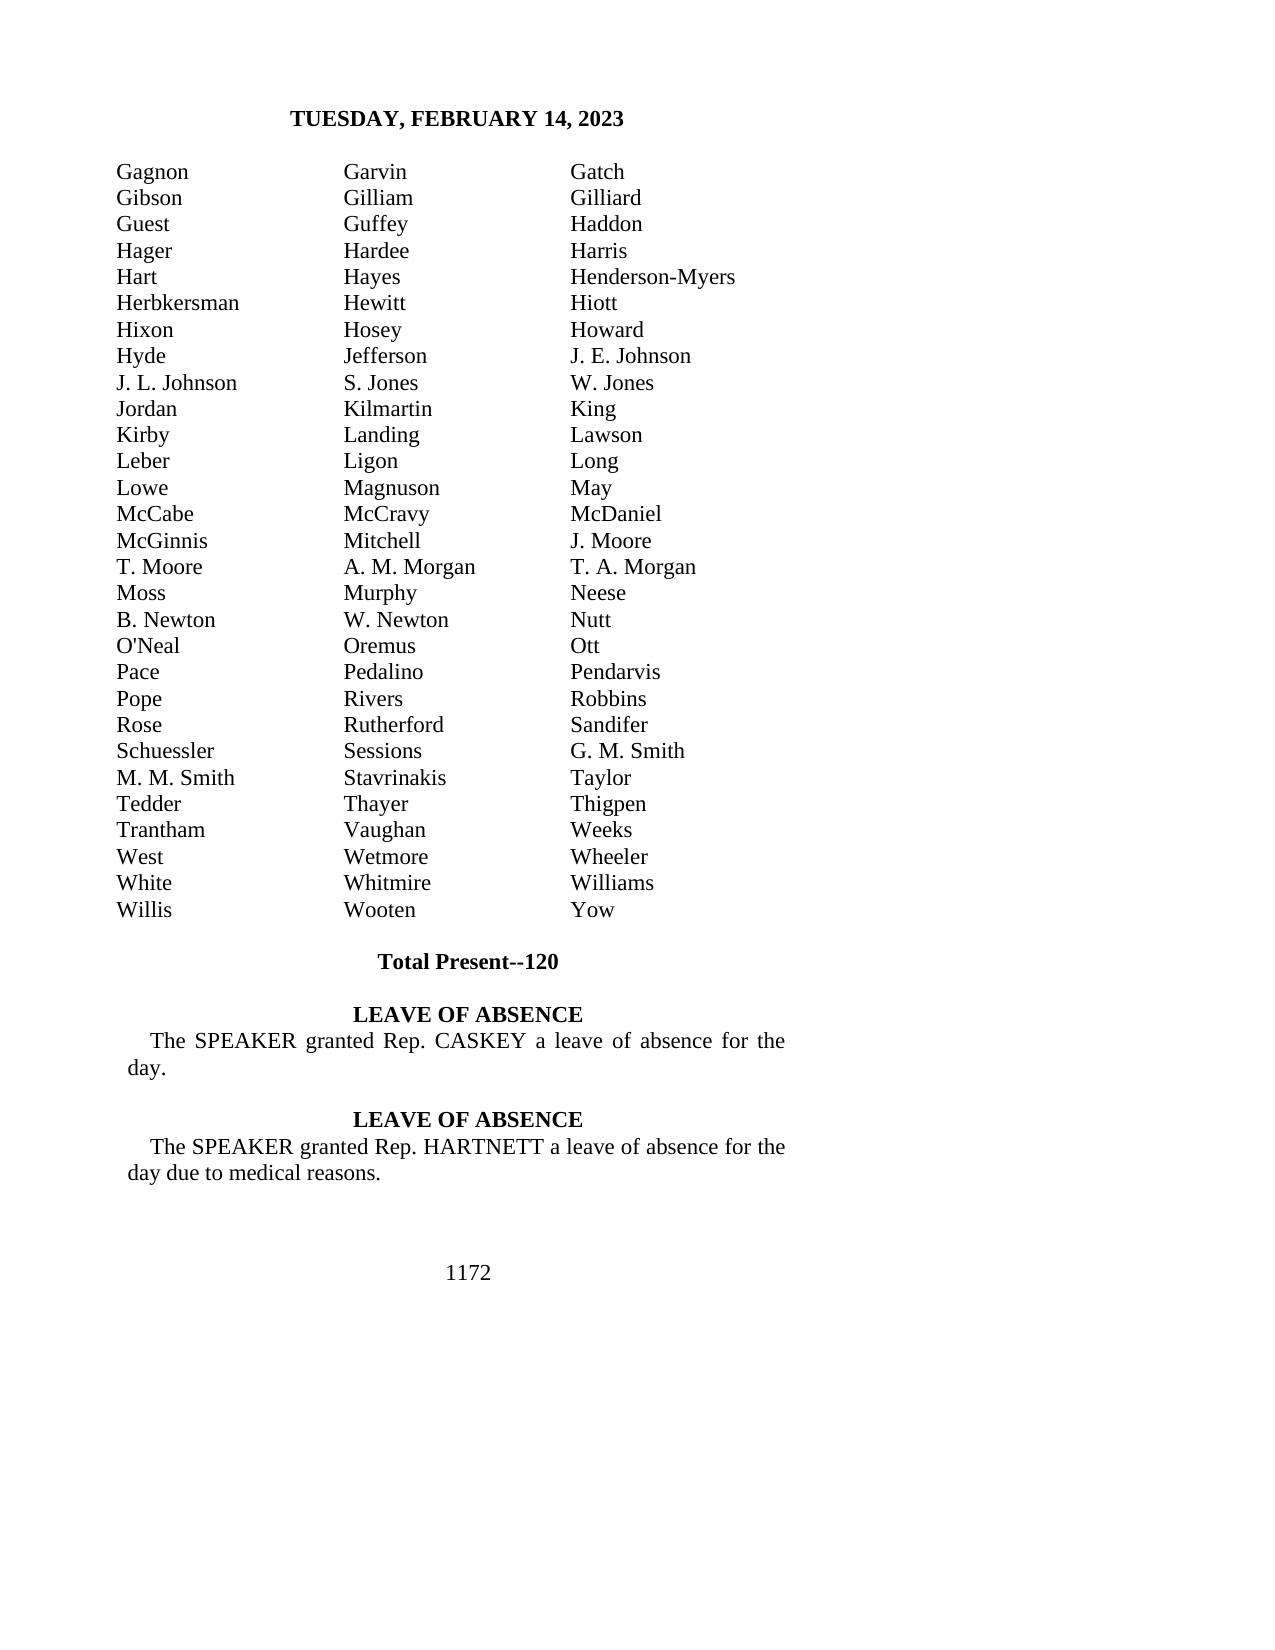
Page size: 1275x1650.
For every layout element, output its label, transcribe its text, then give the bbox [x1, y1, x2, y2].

table_cell Trantham [105, 817, 332, 843]
text The SPEAKER granted Rep. HARTNETT a leave of absence for the day due to medical reasons. [127, 1133, 786, 1186]
table_cell Kirby [105, 421, 332, 448]
table_cell Long [559, 448, 786, 474]
table_cell Leber [105, 448, 332, 474]
table_cell Sessions [332, 738, 559, 764]
table_cell Gatch [559, 158, 786, 184]
table_cell Hiott [559, 290, 786, 316]
table_cell Williams [559, 869, 786, 896]
table_cell O'Neal [105, 632, 332, 658]
table_cell Jordan [105, 395, 332, 421]
table_cell McCravy [332, 500, 559, 527]
table_cell McCabe [105, 500, 332, 527]
table_cell Moss [105, 579, 332, 606]
table_cell Hardee [332, 237, 559, 263]
table_cell Willis [105, 896, 332, 922]
table_cell J. E. Johnson [559, 342, 786, 368]
table_cell Ott [559, 632, 786, 658]
table_cell Herbkersman [105, 290, 332, 316]
table_cell S. Jones [332, 369, 559, 395]
table_cell Whitmire [332, 869, 559, 896]
table_cell Hayes [332, 263, 559, 289]
table_cell Rutherford [332, 711, 559, 737]
table_cell W. Jones [559, 369, 786, 395]
table_cell Rivers [332, 685, 559, 711]
table_cell Lawson [559, 421, 786, 448]
table_cell Wooten [332, 896, 559, 922]
table_cell T. A. Morgan [559, 553, 786, 579]
table_cell J. Moore [559, 527, 786, 553]
table_cell Hart [105, 263, 332, 289]
table_cell Garvin [332, 158, 559, 184]
table_cell Jefferson [332, 342, 559, 368]
table_cell Wetmore [332, 843, 559, 869]
table_cell J. L. Johnson [105, 369, 332, 395]
table_cell Howard [559, 316, 786, 342]
table_cell Rose [105, 711, 332, 737]
table_cell Hosey [332, 316, 559, 342]
table_cell Sandifer [559, 711, 786, 737]
table_cell Tedder [105, 790, 332, 817]
table_cell West [105, 843, 332, 869]
table_cell King [559, 395, 786, 421]
table_cell Ligon [332, 448, 559, 474]
table_cell Magnuson [332, 474, 559, 500]
table_cell Robbins [559, 685, 786, 711]
table_cell Hixon [105, 316, 332, 342]
table_cell Wheeler [559, 843, 786, 869]
table_cell G. M. Smith [559, 738, 786, 764]
table_cell Oremus [332, 632, 559, 658]
table_cell Haddon [559, 210, 786, 237]
table_cell Pedalino [332, 659, 559, 685]
table_cell Gilliam [332, 184, 559, 210]
text LEAVE OF ABSENCE [127, 1106, 786, 1133]
table_cell Pope [105, 685, 332, 711]
table_cell Nutt [559, 606, 786, 632]
table_cell A. M. Morgan [332, 553, 559, 579]
text LEAVE OF ABSENCE [127, 1001, 786, 1027]
table_cell Yow [559, 896, 786, 922]
table_cell Mitchell [332, 527, 559, 553]
table_cell W. Newton [332, 606, 559, 632]
table_cell Guffey [332, 210, 559, 237]
text Total Present--120 [127, 948, 786, 975]
table_cell Gagnon [105, 158, 332, 184]
table_cell Lowe [105, 474, 332, 500]
table_cell Gibson [105, 184, 332, 210]
table_cell Taylor [559, 764, 786, 790]
table_cell Schuessler [105, 738, 332, 764]
table_cell McDaniel [559, 500, 786, 527]
table_cell Hager [105, 237, 332, 263]
table_cell Landing [332, 421, 559, 448]
table_cell Hewitt [332, 290, 559, 316]
table_cell White [105, 869, 332, 896]
table_cell B. Newton [105, 606, 332, 632]
table_cell McGinnis [105, 527, 332, 553]
table_cell M. M. Smith [105, 764, 332, 790]
table_cell Pendarvis [559, 659, 786, 685]
table_cell Murphy [332, 579, 559, 606]
table_cell Pace [105, 659, 332, 685]
table_cell May [559, 474, 786, 500]
table_cell Neese [559, 579, 786, 606]
table_cell Harris [559, 237, 786, 263]
table_cell Gilliard [559, 184, 786, 210]
table_cell Stavrinakis [332, 764, 559, 790]
table_cell Hyde [105, 342, 332, 368]
table_cell Kilmartin [332, 395, 559, 421]
text The SPEAKER granted Rep. CASKEY a leave of absence for the day. [127, 1027, 786, 1080]
table_cell Weeks [559, 817, 786, 843]
table_cell T. Moore [105, 553, 332, 579]
table_cell Vaughan [332, 817, 559, 843]
table_cell Henderson-Myers [559, 263, 786, 289]
table_cell Thigpen [559, 790, 786, 817]
table_cell Thayer [332, 790, 559, 817]
table_cell Guest [105, 210, 332, 237]
